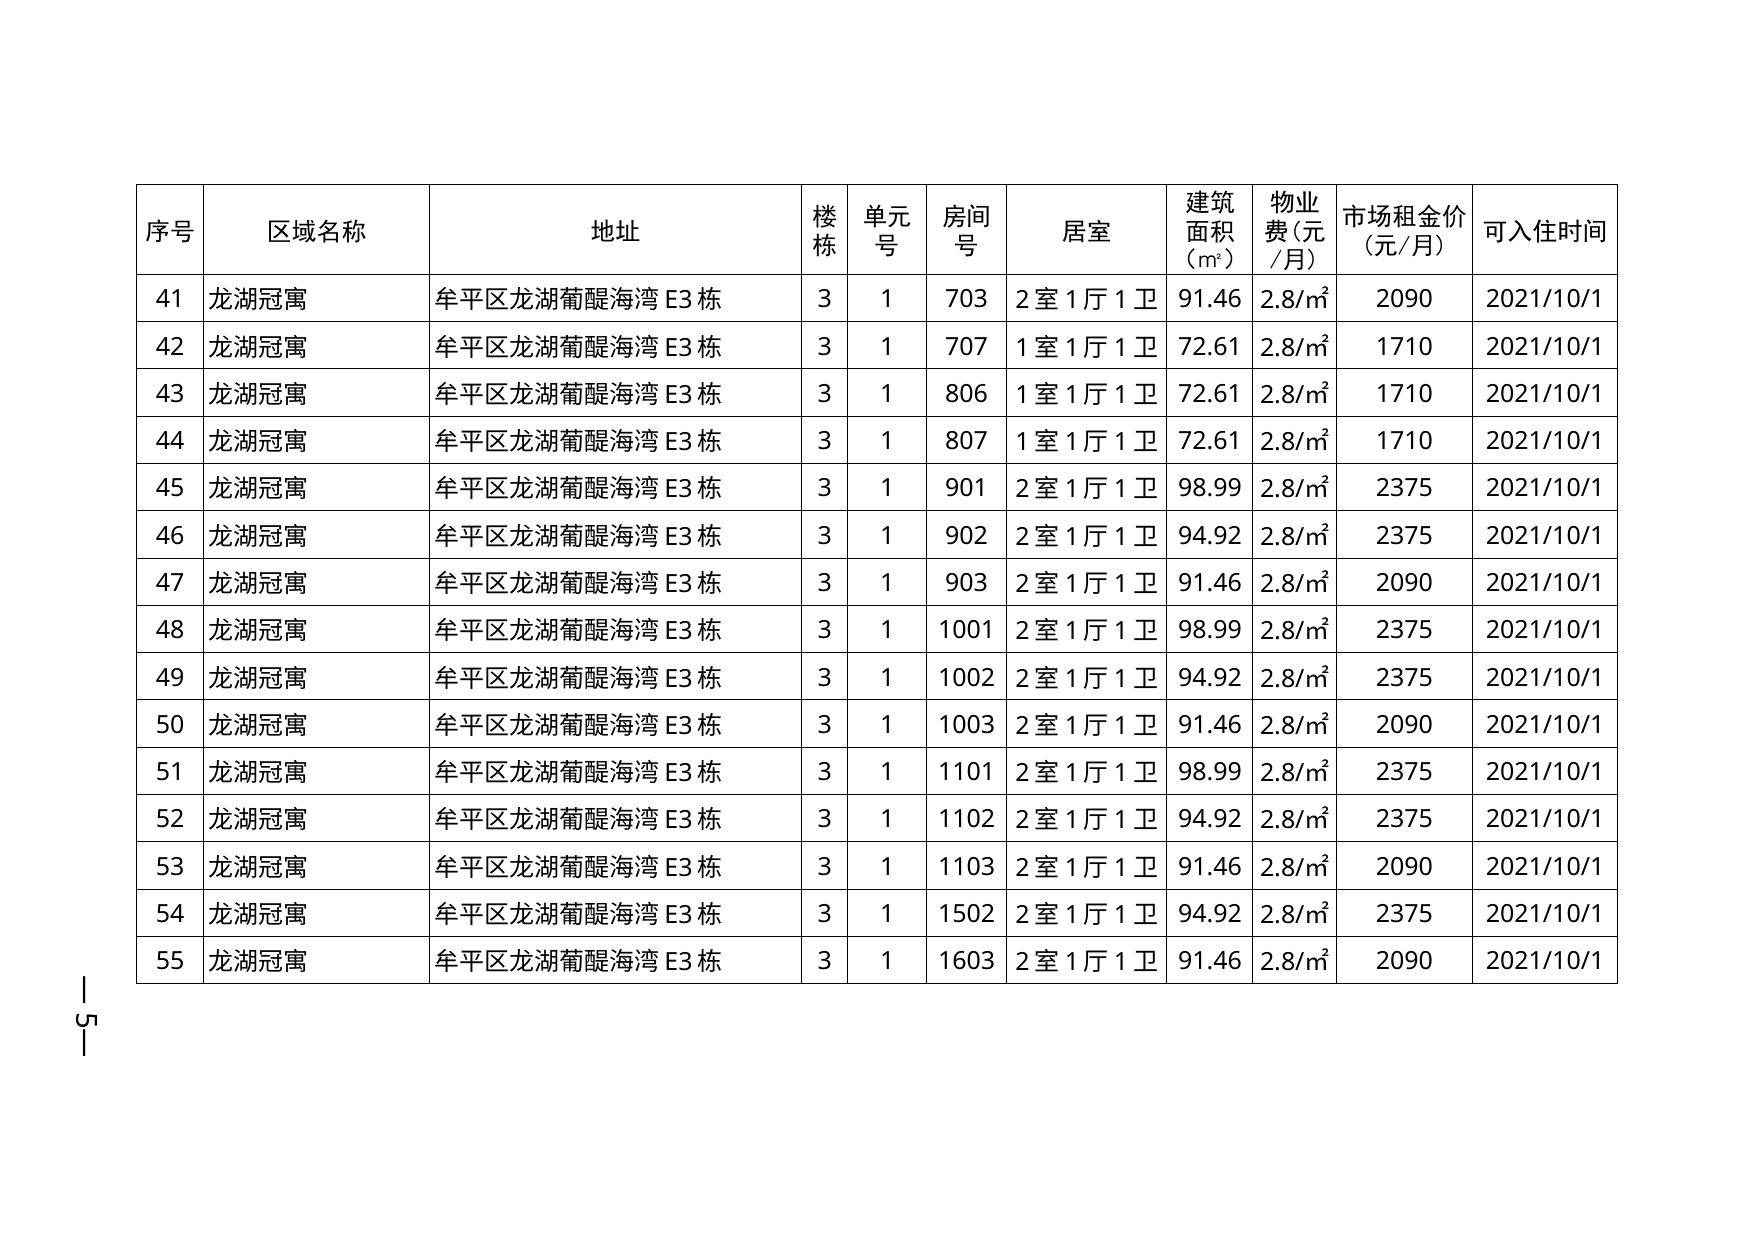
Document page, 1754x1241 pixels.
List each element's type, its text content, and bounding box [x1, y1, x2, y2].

table_cell 91.46 [1167, 275, 1252, 321]
table_cell 1710 [1337, 369, 1472, 416]
table_cell 2.8/㎡ [1253, 369, 1336, 416]
table_cell 2090 [1337, 275, 1472, 321]
table_cell 2090 [1337, 559, 1472, 605]
table_cell 龙湖冠寓 [204, 890, 429, 936]
table_cell 52 [137, 795, 203, 841]
table_cell 3 [802, 842, 847, 888]
table_cell 1102 [927, 795, 1006, 841]
table_cell 龙湖冠寓 [204, 464, 429, 510]
table_cell 牟平区龙湖葡醍海湾E3栋 [430, 748, 801, 794]
table_cell 牟平区龙湖葡醍海湾E3栋 [430, 653, 801, 699]
table_cell 46 [137, 511, 203, 557]
table_cell 2.8/㎡ [1253, 748, 1336, 794]
table_cell 42 [137, 322, 203, 368]
table_cell 2090 [1337, 937, 1472, 983]
table_cell 2.8/㎡ [1253, 890, 1336, 936]
table_cell 3 [802, 748, 847, 794]
table_cell 龙湖冠寓 [204, 842, 429, 888]
table_cell 1 [848, 653, 926, 699]
table_cell 2室1厅1卫 [1007, 606, 1166, 652]
table_cell 1 [848, 937, 926, 983]
table_cell 牟平区龙湖葡醍海湾E3栋 [430, 464, 801, 510]
table_header 市场租金价(元/月) [1337, 185, 1472, 274]
table_cell 98.99 [1167, 606, 1252, 652]
table_cell 1 [848, 890, 926, 936]
table_cell 3 [802, 890, 847, 936]
table_cell 44 [137, 417, 203, 463]
table_cell 2021/10/1 [1473, 653, 1617, 699]
table_cell 1 [848, 369, 926, 416]
table_cell 807 [927, 417, 1006, 463]
table_cell 1603 [927, 937, 1006, 983]
table_cell 牟平区龙湖葡醍海湾E3栋 [430, 275, 801, 321]
table_header 可入住时间 [1473, 185, 1617, 274]
table_cell 龙湖冠寓 [204, 417, 429, 463]
table_cell 龙湖冠寓 [204, 511, 429, 557]
table_cell 牟平区龙湖葡醍海湾E3栋 [430, 559, 801, 605]
table_cell 94.92 [1167, 653, 1252, 699]
table_cell 龙湖冠寓 [204, 748, 429, 794]
table_header 楼栋 [802, 185, 847, 274]
table_cell 1101 [927, 748, 1006, 794]
table_cell 2室1厅1卫 [1007, 559, 1166, 605]
table_cell 2室1厅1卫 [1007, 748, 1166, 794]
table_cell 2021/10/1 [1473, 275, 1617, 321]
table_cell 3 [802, 369, 847, 416]
table_cell 2室1厅1卫 [1007, 842, 1166, 888]
table_cell 54 [137, 890, 203, 936]
table_cell 41 [137, 275, 203, 321]
table_cell 1 [848, 748, 926, 794]
table_cell 2021/10/1 [1473, 606, 1617, 652]
table_cell 3 [802, 417, 847, 463]
table_cell 707 [927, 322, 1006, 368]
table_cell 牟平区龙湖葡醍海湾E3栋 [430, 890, 801, 936]
table_cell 2021/10/1 [1473, 748, 1617, 794]
table_cell 2021/10/1 [1473, 511, 1617, 557]
table_cell 703 [927, 275, 1006, 321]
table_cell 1103 [927, 842, 1006, 888]
table_cell 1 [848, 795, 926, 841]
table_cell 龙湖冠寓 [204, 275, 429, 321]
table_header 建筑 面积（㎡） [1167, 185, 1252, 274]
table_cell 2375 [1337, 890, 1472, 936]
table_header 序号 [137, 185, 203, 274]
table_cell 2室1厅1卫 [1007, 890, 1166, 936]
table_cell 806 [927, 369, 1006, 416]
table_cell 2室1厅1卫 [1007, 275, 1166, 321]
table_cell 龙湖冠寓 [204, 322, 429, 368]
table_cell 2.8/㎡ [1253, 795, 1336, 841]
table_cell 3 [802, 511, 847, 557]
table_cell 2室1厅1卫 [1007, 653, 1166, 699]
table_cell 2室1厅1卫 [1007, 464, 1166, 510]
table_cell 2375 [1337, 464, 1472, 510]
table_cell 50 [137, 700, 203, 747]
table_cell 903 [927, 559, 1006, 605]
table_cell 3 [802, 606, 847, 652]
table_cell 2021/10/1 [1473, 700, 1617, 747]
table_cell 牟平区龙湖葡醍海湾E3栋 [430, 511, 801, 557]
table_cell 龙湖冠寓 [204, 795, 429, 841]
table_cell 2375 [1337, 511, 1472, 557]
table_cell 47 [137, 559, 203, 605]
table_cell 2375 [1337, 653, 1472, 699]
table_cell 1室1厅1卫 [1007, 417, 1166, 463]
table_cell 2375 [1337, 795, 1472, 841]
table_cell 2.8/㎡ [1253, 322, 1336, 368]
table_cell 2375 [1337, 606, 1472, 652]
table_cell 3 [802, 700, 847, 747]
table_cell 1 [848, 511, 926, 557]
table_cell 2021/10/1 [1473, 369, 1617, 416]
table_header 房间号 [927, 185, 1006, 274]
table_cell 1室1厅1卫 [1007, 322, 1166, 368]
table_cell 龙湖冠寓 [204, 653, 429, 699]
table_cell 2.8/㎡ [1253, 417, 1336, 463]
table_cell 牟平区龙湖葡醍海湾E3栋 [430, 937, 801, 983]
table_cell 1 [848, 606, 926, 652]
table_cell 3 [802, 795, 847, 841]
table_cell 55 [137, 937, 203, 983]
table_header 区域名称 [204, 185, 429, 274]
table_cell 2.8/㎡ [1253, 700, 1336, 747]
table_cell 2室1厅1卫 [1007, 511, 1166, 557]
table_cell 牟平区龙湖葡醍海湾E3栋 [430, 606, 801, 652]
table_cell 3 [802, 559, 847, 605]
table_cell 1 [848, 275, 926, 321]
table_cell 53 [137, 842, 203, 888]
table_cell 2090 [1337, 842, 1472, 888]
table_cell 1003 [927, 700, 1006, 747]
table_cell 43 [137, 369, 203, 416]
table_cell 龙湖冠寓 [204, 937, 429, 983]
table_cell 2.8/㎡ [1253, 511, 1336, 557]
table_cell 3 [802, 464, 847, 510]
table_cell 91.46 [1167, 842, 1252, 888]
table_cell 2021/10/1 [1473, 322, 1617, 368]
table_cell 2090 [1337, 700, 1472, 747]
table_cell 1502 [927, 890, 1006, 936]
table_cell 45 [137, 464, 203, 510]
table_cell 2021/10/1 [1473, 559, 1617, 605]
table_cell 72.61 [1167, 322, 1252, 368]
table_cell 2.8/㎡ [1253, 275, 1336, 321]
table_cell 94.92 [1167, 890, 1252, 936]
table_cell 2室1厅1卫 [1007, 937, 1166, 983]
table_cell 2021/10/1 [1473, 842, 1617, 888]
table_header 物业费(元/月) [1253, 185, 1336, 274]
table_cell 1 [848, 322, 926, 368]
table_cell 牟平区龙湖葡醍海湾E3栋 [430, 369, 801, 416]
table_cell 3 [802, 275, 847, 321]
table_cell 2.8/㎡ [1253, 559, 1336, 605]
table_cell 2.8/㎡ [1253, 606, 1336, 652]
table_cell 94.92 [1167, 795, 1252, 841]
table_cell 91.46 [1167, 559, 1252, 605]
table_cell 2021/10/1 [1473, 890, 1617, 936]
table_cell 1室1厅1卫 [1007, 369, 1166, 416]
table_cell 2.8/㎡ [1253, 464, 1336, 510]
table_cell 龙湖冠寓 [204, 606, 429, 652]
table_cell 龙湖冠寓 [204, 700, 429, 747]
table_header 居室 [1007, 185, 1166, 274]
table_cell 51 [137, 748, 203, 794]
table_cell 牟平区龙湖葡醍海湾E3栋 [430, 795, 801, 841]
table_cell 91.46 [1167, 700, 1252, 747]
table_cell 2021/10/1 [1473, 795, 1617, 841]
table_cell 98.99 [1167, 748, 1252, 794]
table_cell 2.8/㎡ [1253, 842, 1336, 888]
table_cell 72.61 [1167, 417, 1252, 463]
table_cell 2021/10/1 [1473, 937, 1617, 983]
table_cell 2021/10/1 [1473, 417, 1617, 463]
table_cell 2.8/㎡ [1253, 937, 1336, 983]
table_cell 牟平区龙湖葡醍海湾E3栋 [430, 322, 801, 368]
table_cell 94.92 [1167, 511, 1252, 557]
table_cell 72.61 [1167, 369, 1252, 416]
table_cell 2375 [1337, 748, 1472, 794]
table_cell 2室1厅1卫 [1007, 700, 1166, 747]
table_cell 3 [802, 322, 847, 368]
table_cell 牟平区龙湖葡醍海湾E3栋 [430, 417, 801, 463]
table_header 单元号 [848, 185, 926, 274]
table_cell 牟平区龙湖葡醍海湾E3栋 [430, 700, 801, 747]
table_cell 龙湖冠寓 [204, 369, 429, 416]
table_cell 2.8/㎡ [1253, 653, 1336, 699]
table_cell 2021/10/1 [1473, 464, 1617, 510]
table_cell 3 [802, 937, 847, 983]
table_cell 1 [848, 464, 926, 510]
table_cell 1710 [1337, 322, 1472, 368]
table_cell 98.99 [1167, 464, 1252, 510]
table_cell 902 [927, 511, 1006, 557]
table_cell 1 [848, 417, 926, 463]
table_cell 1 [848, 700, 926, 747]
table_cell 龙湖冠寓 [204, 559, 429, 605]
table_cell 48 [137, 606, 203, 652]
table_cell 49 [137, 653, 203, 699]
table_cell 1001 [927, 606, 1006, 652]
table_cell 2室1厅1卫 [1007, 795, 1166, 841]
table_header 地址 [430, 185, 801, 274]
table_cell 91.46 [1167, 937, 1252, 983]
table_cell 1002 [927, 653, 1006, 699]
table_cell 1 [848, 559, 926, 605]
table_cell 901 [927, 464, 1006, 510]
table_cell 1 [848, 842, 926, 888]
table_cell 牟平区龙湖葡醍海湾E3栋 [430, 842, 801, 888]
table_cell 1710 [1337, 417, 1472, 463]
table_cell 3 [802, 653, 847, 699]
